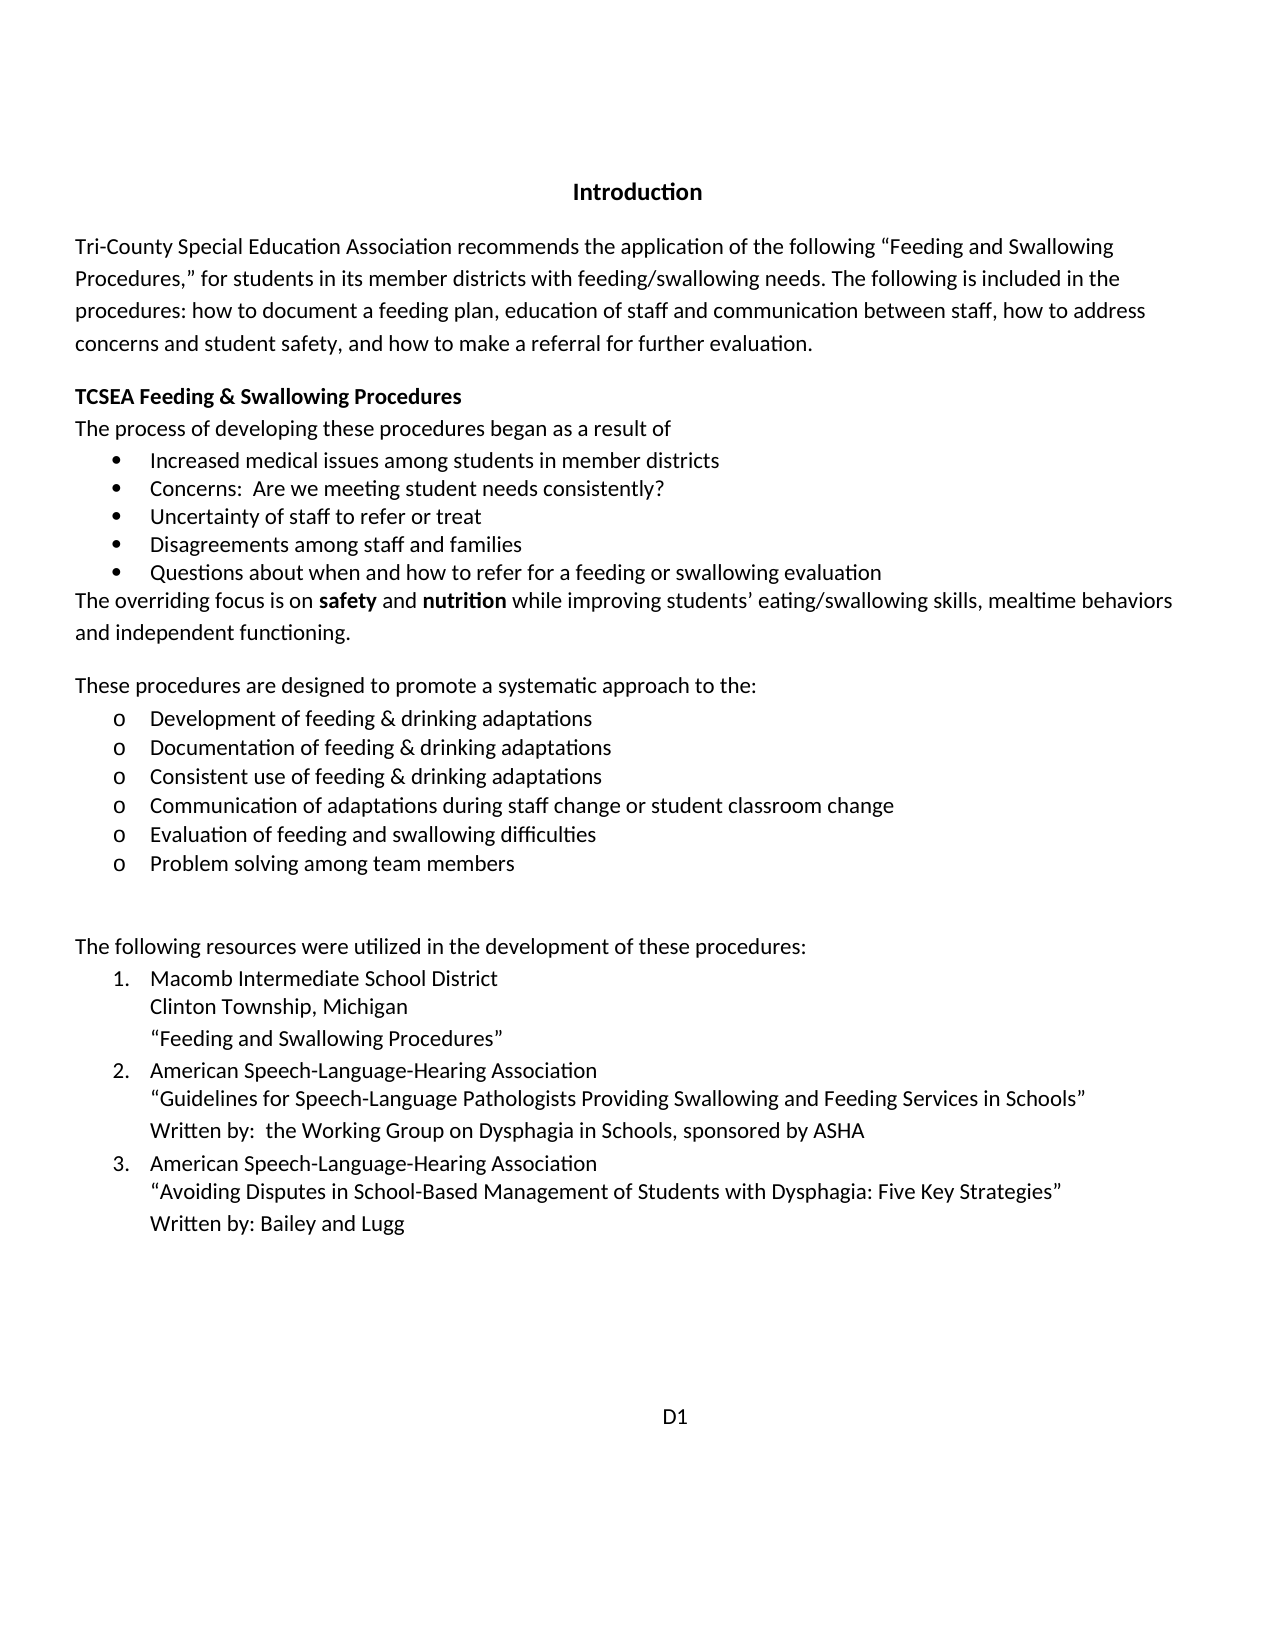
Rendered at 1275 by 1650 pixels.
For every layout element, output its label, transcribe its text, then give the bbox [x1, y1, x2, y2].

list Questions about when and how to refer for a feeding or swallowing evaluation [112, 558, 1200, 586]
list Development of feeding & drinking adaptations [112, 704, 1200, 733]
list Clinton Township, Michigan [150, 992, 1200, 1020]
list Documentation of feeding & drinking adaptations [112, 733, 1200, 762]
list Problem solving among team members [112, 849, 1200, 879]
list Concerns: Are we meeting student needs consistently? [112, 474, 1200, 502]
list Uncertainty of staff to refer or treat [112, 502, 1200, 530]
list “Guidelines for Speech-Language Pathologists Providing Swallowing and Feeding Services in Schools” [150, 1084, 1200, 1112]
list Increased medical issues among students in member districts [112, 446, 1200, 474]
text The following resources were utilized in the development of these procedures: [75, 932, 1200, 960]
list Consistent use of feeding & drinking adaptations [112, 762, 1200, 791]
list Disagreements among staff and families [112, 530, 1200, 558]
list Macomb Intermediate School District [112, 964, 1200, 992]
list D1 [150, 1402, 1200, 1430]
text Introduction [75, 176, 1200, 207]
list American Speech-Language-Hearing Association [112, 1056, 1200, 1084]
list “Feeding and Swallowing Procedures” [150, 1024, 1200, 1052]
list “Avoiding Disputes in School-Based Management of Students with Dysphagia: Five Key Strategies” [150, 1177, 1200, 1205]
text Tri-County Special Education Association recommends the application of the following “Feeding and Swallowing Procedures,” for students in its member districts with feeding/swallowing needs. The following is included in the procedures: how to document a feeding plan, education of staff and communication between staff, how to address concerns and student safety, and how to make a referral for further evaluation. [75, 232, 1200, 357]
list Written by: Bailey and Lugg [150, 1209, 1200, 1237]
text These procedures are designed to promote a systematic approach to the: [75, 672, 1200, 699]
list Evaluation of feeding and swallowing difficulties [112, 820, 1200, 849]
text TCSEA Feeding & Swallowing Procedures [75, 382, 1200, 410]
text The process of developing these procedures began as a result of [75, 414, 1200, 442]
list Written by: the Working Group on Dysphagia in Schools, sponsored by ASHA [150, 1117, 1200, 1144]
list American Speech-Language-Hearing Association [112, 1149, 1200, 1177]
text The overriding focus is on safety and nutrition while improving students’ eating/swallowing skills, mealtime behaviors and independent functioning. [75, 586, 1200, 647]
list Communication of adaptations during staff change or student classroom change [112, 791, 1200, 820]
